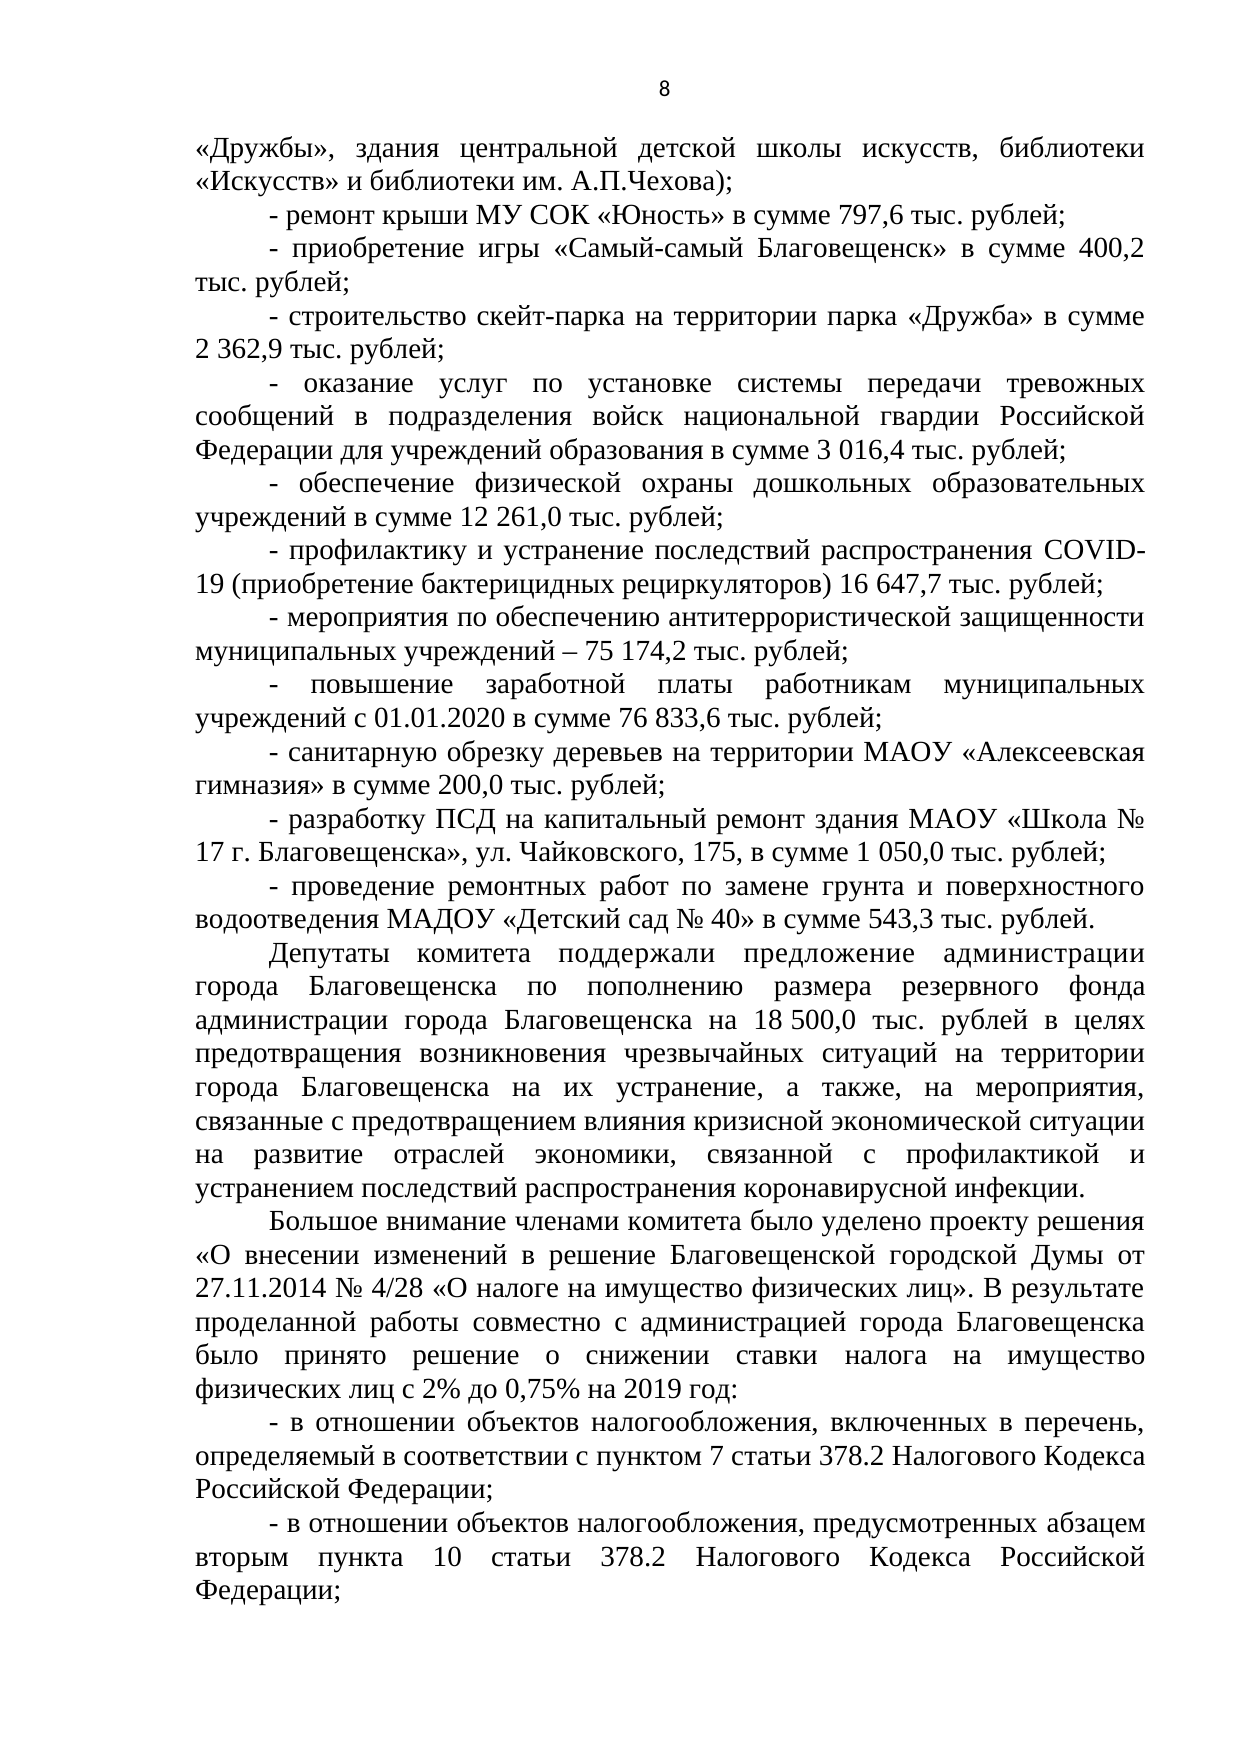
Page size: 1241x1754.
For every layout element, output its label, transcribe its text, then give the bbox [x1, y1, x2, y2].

text - строительство скейт-парка на территории парка «Дружба» в сумме 2 362,9 тыс. рублей; [195, 298, 1146, 365]
text - в отношении объектов налогообложения, включенных в перечень, определяемый в соответствии с пунктом 7 статьи 378.2 Налогового Кодекса Российской Федерации; [195, 1404, 1146, 1505]
text - оказание услуг по установке системы передачи тревожных сообщений в подразделения войск национальной гвардии Российской Федерации для учреждений образования в сумме 3 016,4 тыс. рублей; [195, 365, 1146, 465]
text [195, 130, 1146, 197]
text - разработку ПСД на капитальный ремонт здания МАОУ «Школа № 17 г. Благовещенска», ул. Чайковского, 175, в сумме 1 050,0 тыс. рублей; [195, 801, 1146, 868]
text Большое внимание членами комитета было уделено проекту решения «О внесении изменений в решение Благовещенской городской Думы от 27.11.2014 № 4/28 «О налоге на имущество физических лиц». В результате проделанной работы совместно с администрацией города Благовещенска было принято решение о снижении ставки налога на имущество физических лиц с 2% до 0,75% на 2019 год: [195, 1203, 1146, 1404]
text - санитарную обрезку деревьев на территории МАОУ «Алексеевская гимназия» в сумме 200,0 тыс. рублей; [195, 734, 1146, 801]
text - мероприятия по обеспечению антитеррористической защищенности муниципальных учреждений – 75 174,2 тыс. рублей; [195, 599, 1146, 667]
text - ремонт крыши МУ СОК «Юность» в сумме 797,6 тыс. рублей; [195, 197, 1146, 231]
text - профилактику и устранение последствий распространения COVID-19 (приобретение бактерицидных рециркуляторов) 16 647,7 тыс. рублей; [195, 532, 1146, 599]
text - в отношении объектов налогообложения, предусмотренных абзацем вторым пункта 10 статьи 378.2 Налогового Кодекса Российской Федерации; [195, 1505, 1146, 1606]
text - приобретение игры «Самый-самый Благовещенск» в сумме 400,2 тыс. рублей; [195, 231, 1146, 298]
text Депутаты комитета поддержали предложение администрации города Благовещенска по пополнению размера резервного фонда администрации города Благовещенска на 18 500,0 тыс. рублей в целях предотвращения возникновения чрезвычайных ситуаций на территории города Благовещенска на их устранение, а также, на мероприятия, связанные с предотвращением влияния кризисной экономической ситуации на развитие отраслей экономики, связанной с профилактикой и устранением последствий распространения коронавирусной инфекции. [195, 935, 1146, 1203]
text - обеспечение физической охраны дошкольных образовательных учреждений в сумме 12 261,0 тыс. рублей; [195, 465, 1146, 532]
text - повышение заработной платы работникам муниципальных учреждений с 01.01.2020 в сумме 76 833,6 тыс. рублей; [195, 667, 1146, 734]
text - проведение ремонтных работ по замене грунта и поверхностного водоотведения МАДОУ «Детский сад № 40» в сумме 543,3 тыс. рублей. [195, 868, 1146, 935]
